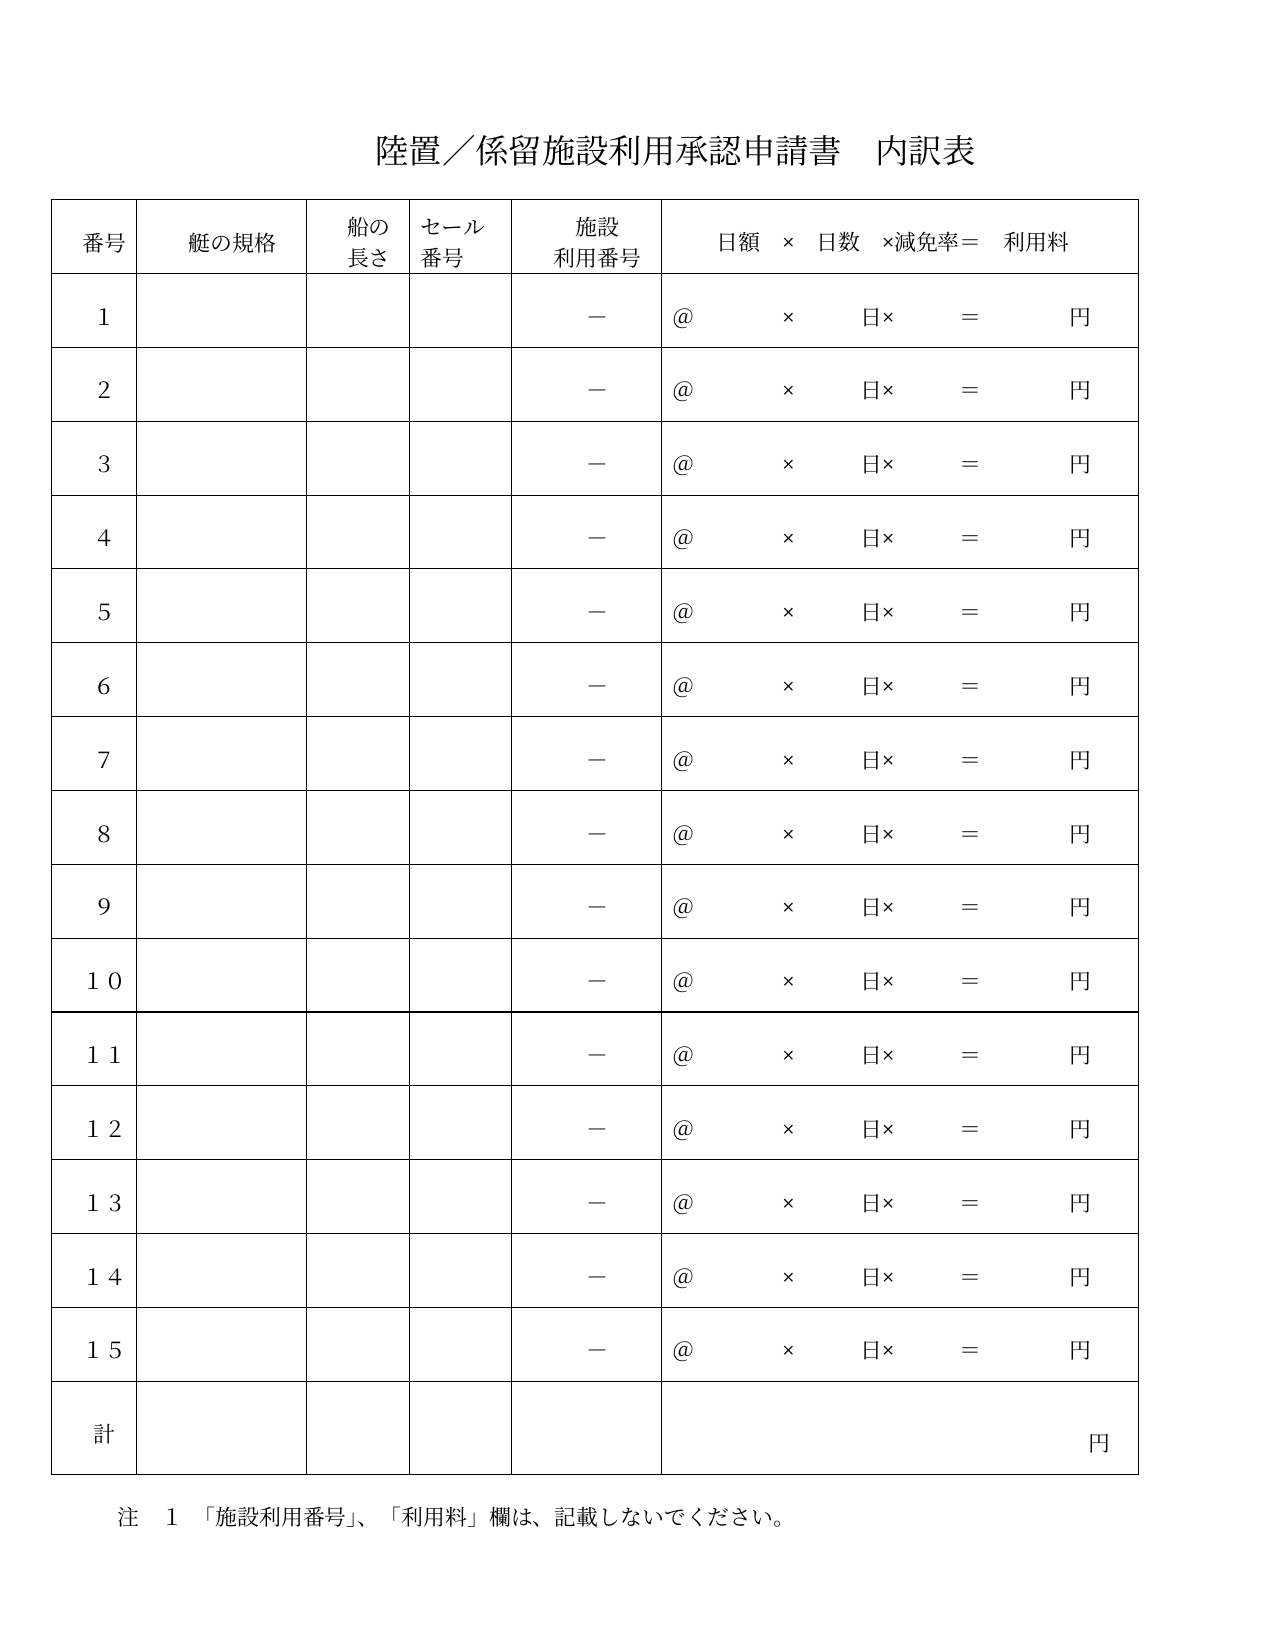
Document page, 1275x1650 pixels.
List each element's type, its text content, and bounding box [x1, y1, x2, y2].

table_cell 円 [662, 1382, 1138, 1474]
table_cell ＠ × 日× ＝ 円 [662, 643, 1138, 716]
table_cell ７ [52, 717, 136, 790]
table_cell [307, 1160, 409, 1233]
table_cell － [512, 1160, 661, 1233]
table_cell [137, 422, 306, 494]
table_cell ５ [52, 569, 136, 642]
table_header 日額 × 日数 ×減免率＝ 利用料 [662, 200, 1138, 273]
table_cell ＠ × 日× ＝ 円 [662, 1160, 1138, 1233]
table_cell ＠ × 日× ＝ 円 [662, 422, 1138, 494]
table_header 船の 長さ [307, 200, 409, 273]
table_cell [137, 1013, 306, 1085]
table_cell － [512, 1013, 661, 1085]
table_cell － [512, 1308, 661, 1381]
table_cell [512, 1382, 661, 1474]
table_cell １３ [52, 1160, 136, 1233]
table_cell [137, 1382, 306, 1474]
table_cell ４ [52, 496, 136, 568]
table_cell １５ [52, 1308, 136, 1381]
table_cell ３ [52, 422, 136, 494]
table_cell [410, 274, 511, 347]
table_cell ＠ × 日× ＝ 円 [662, 569, 1138, 642]
table_cell [307, 274, 409, 347]
table_cell [307, 569, 409, 642]
table_cell － [512, 717, 661, 790]
table_cell － [512, 569, 661, 642]
table_cell [307, 1382, 409, 1474]
table_cell － [512, 348, 661, 421]
text 陸置／係留施設利用承認申請書 内訳表 [75, 125, 1221, 173]
table_cell １１ [52, 1013, 136, 1085]
table_cell ８ [52, 791, 136, 864]
table_cell － [512, 865, 661, 938]
table_cell ＠ × 日× ＝ 円 [662, 865, 1138, 938]
table_cell [137, 643, 306, 716]
table_cell [307, 348, 409, 421]
table_cell ６ [52, 643, 136, 716]
table_header 施設 利用番号 [512, 200, 661, 273]
table_cell ＠ × 日× ＝ 円 [662, 496, 1138, 568]
table_cell － [512, 496, 661, 568]
table_cell [307, 1308, 409, 1381]
table_cell 計 [52, 1382, 136, 1474]
table_header 艇の規格 [137, 200, 306, 273]
table_cell [410, 422, 511, 494]
table_cell ＠ × 日× ＝ 円 [662, 348, 1138, 421]
table_cell ＠ × 日× ＝ 円 [662, 1234, 1138, 1307]
table_cell １２ [52, 1086, 136, 1159]
table_cell [137, 939, 306, 1011]
table_cell [410, 1086, 511, 1159]
table_cell [137, 865, 306, 938]
table_cell [137, 717, 306, 790]
table_cell [307, 939, 409, 1011]
table_cell [410, 791, 511, 864]
table_cell [307, 1013, 409, 1085]
table_cell － [512, 939, 661, 1011]
table_cell [410, 1160, 511, 1233]
table_cell １４ [52, 1234, 136, 1307]
table_cell [307, 717, 409, 790]
table_cell [410, 348, 511, 421]
table_cell １ [52, 274, 136, 347]
table_cell [410, 496, 511, 568]
table_cell [137, 496, 306, 568]
table_cell [307, 422, 409, 494]
table_cell [307, 791, 409, 864]
table_cell ＠ × 日× ＝ 円 [662, 1308, 1138, 1381]
table_cell － [512, 422, 661, 494]
table_cell ２ [52, 348, 136, 421]
table_cell ＠ × 日× ＝ 円 [662, 1086, 1138, 1159]
table_cell ＠ × 日× ＝ 円 [662, 1013, 1138, 1085]
table_cell [410, 939, 511, 1011]
table_cell [410, 1382, 511, 1474]
table_cell － [512, 791, 661, 864]
table_cell [410, 643, 511, 716]
table_cell ＠ × 日× ＝ 円 [662, 717, 1138, 790]
table_cell ９ [52, 865, 136, 938]
text 注 １ ｢施設利用番号｣、「利用料」欄は、記載しないでください。 [75, 1500, 1221, 1532]
table_cell [410, 717, 511, 790]
table_cell １０ [52, 939, 136, 1011]
table_cell － [512, 1234, 661, 1307]
table_cell ＠ × 日× ＝ 円 [662, 939, 1138, 1011]
table_cell [307, 1234, 409, 1307]
table_cell [410, 1234, 511, 1307]
table_cell ＠ × 日× ＝ 円 [662, 274, 1138, 347]
table_header セール 番号 [410, 200, 511, 273]
table_cell [307, 865, 409, 938]
table_cell [137, 791, 306, 864]
table_cell [307, 1086, 409, 1159]
table_cell [137, 348, 306, 421]
table_header 番号 [52, 200, 136, 273]
table_cell [410, 1013, 511, 1085]
table_cell [410, 865, 511, 938]
table_cell － [512, 1086, 661, 1159]
table_cell [307, 496, 409, 568]
table_cell [137, 1308, 306, 1381]
table_cell [307, 643, 409, 716]
table_cell － [512, 643, 661, 716]
table_cell ＠ × 日× ＝ 円 [662, 791, 1138, 864]
table_cell [137, 1086, 306, 1159]
table_cell [137, 1234, 306, 1307]
table_cell [410, 1308, 511, 1381]
table_cell [137, 569, 306, 642]
table_cell － [512, 274, 661, 347]
table_cell [137, 274, 306, 347]
table_cell [410, 569, 511, 642]
table_cell [137, 1160, 306, 1233]
